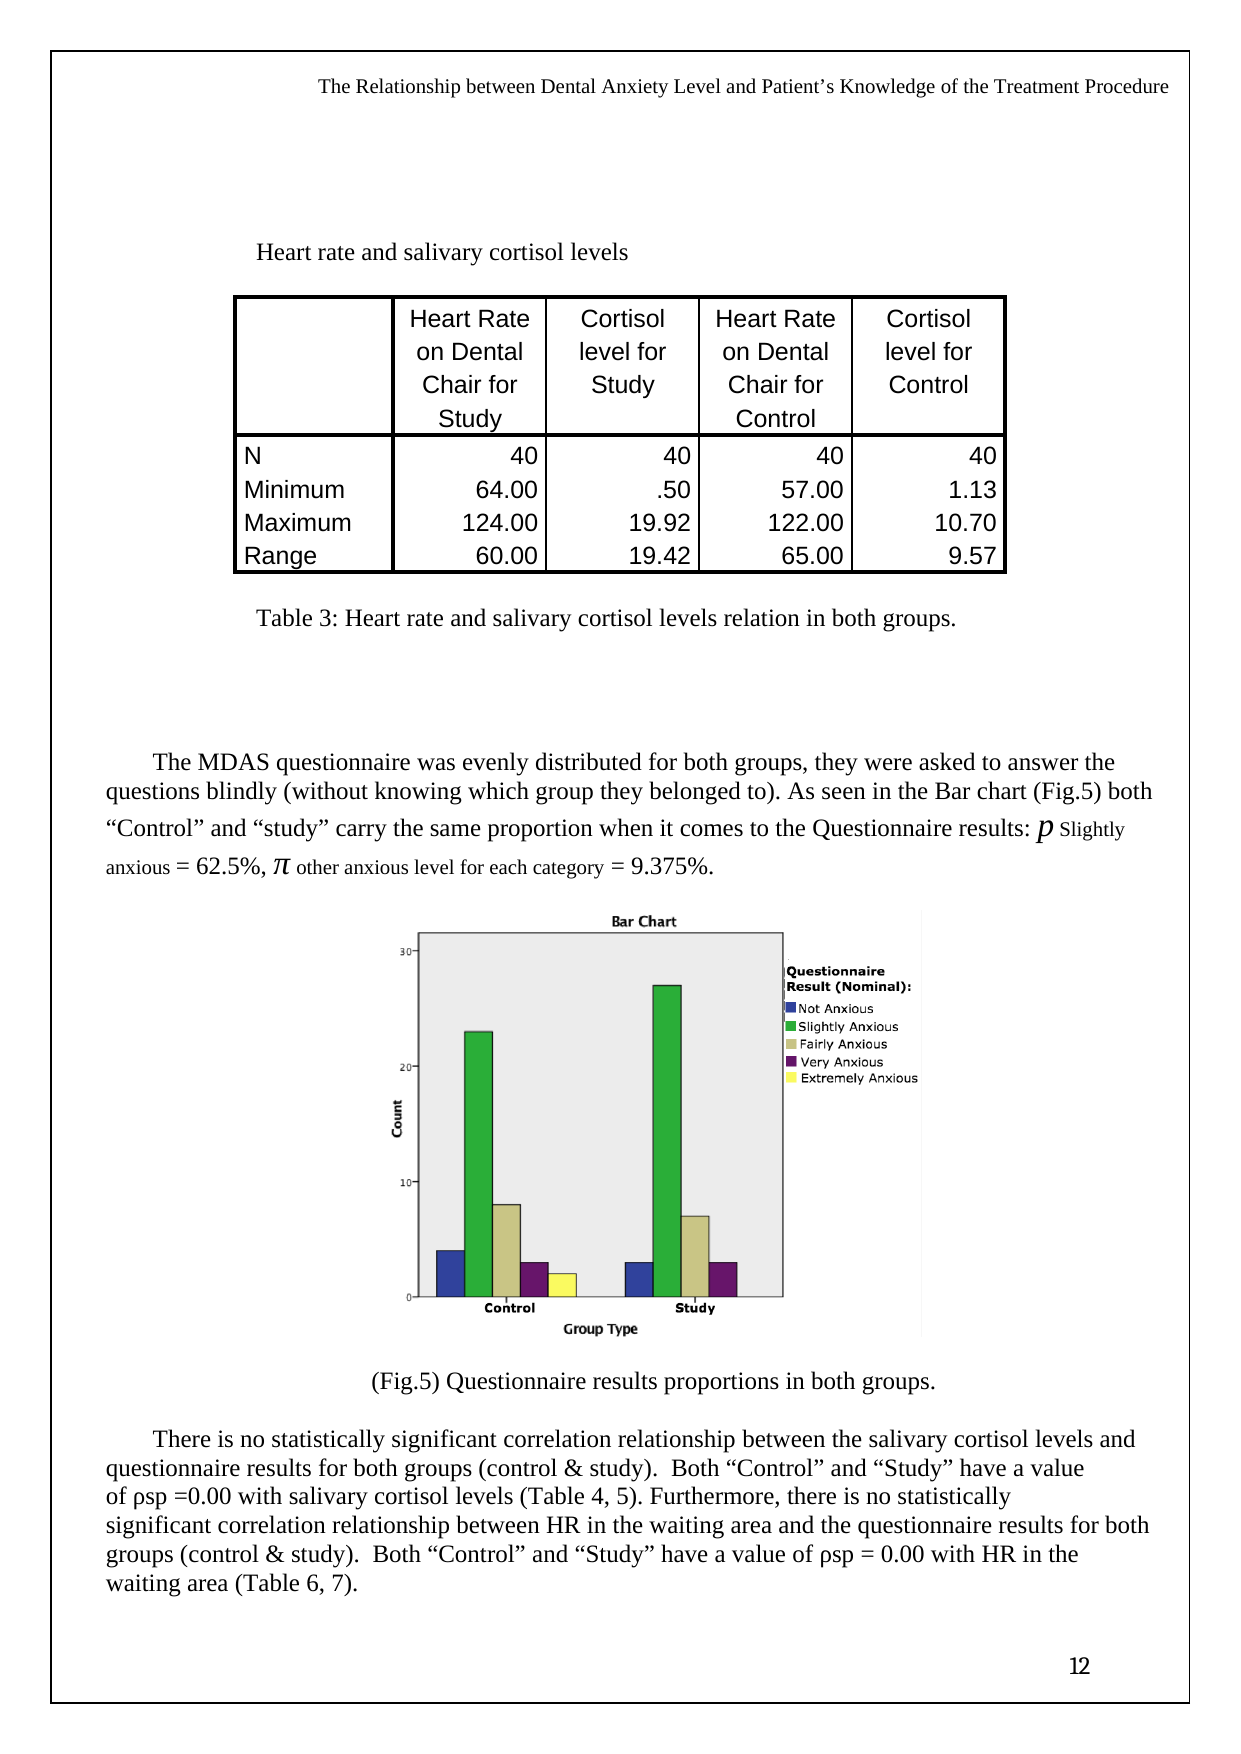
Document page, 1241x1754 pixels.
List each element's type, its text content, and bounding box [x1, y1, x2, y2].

table_cell Maximum [237, 503, 391, 537]
table_header Cortisol level for Study [547, 299, 698, 432]
picture [386, 910, 922, 1337]
table_cell 60.00 [395, 537, 545, 570]
text Heart rate and salivary cortisol levels [209, 237, 1154, 266]
table_cell 1.13 [853, 470, 1003, 503]
table_cell 122.00 [700, 503, 851, 537]
table_header [237, 299, 391, 432]
table_header Heart Rate on Dental Chair for Control [700, 299, 851, 432]
table_cell 10.70 [853, 503, 1003, 537]
table_cell N [237, 437, 391, 470]
text Table 3: Heart rate and salivary cortisol levels relation in both groups. [209, 603, 1154, 632]
table_cell 40 [853, 437, 1003, 470]
table_cell 19.42 [547, 537, 698, 570]
table_cell Minimum [237, 470, 391, 503]
text (Fig.5) Questionnaire results proportions in both groups. [106, 1366, 1155, 1395]
table_cell 65.00 [700, 537, 851, 570]
table_cell Range [237, 537, 391, 570]
table_header Heart Rate on Dental Chair for Study [395, 299, 545, 432]
table_cell 9.57 [853, 537, 1003, 570]
table_cell 40 [547, 437, 698, 470]
table_header Cortisol level for Control [853, 299, 1003, 432]
table_cell 40 [700, 437, 851, 470]
table_cell 64.00 [395, 470, 545, 503]
table_cell 40 [395, 437, 545, 470]
table_cell 19.92 [547, 503, 698, 537]
table_cell 124.00 [395, 503, 545, 537]
table_cell 57.00 [700, 470, 851, 503]
table_cell .50 [547, 470, 698, 503]
text The MDAS questionnaire was evenly distributed for both groups, they were asked to answer the questions blindly (without knowing which group they belonged to). As seen in the Bar chart (Fig.5) both “Control” and “study” carry the same proportion when it comes to the Questionnaire results: p Slightly anxious = 62.5%, π other anxious level for each category = 9.375%. [106, 747, 1155, 882]
text There is no statistically significant correlation relationship between the salivary cortisol levels and questionnaire results for both groups (control & study). Both “Control” and “Study” have a value of ρsp =0.00 with salivary cortisol levels (Table 4, 5). Furthermore, there is no statistically significant correlation relationship between HR in the waiting area and the questionnaire results for both groups (control & study). Both “Control” and “Study” have a value of ρsp = 0.00 with HR in the waiting area (Table 6, 7). [106, 1424, 1155, 1596]
